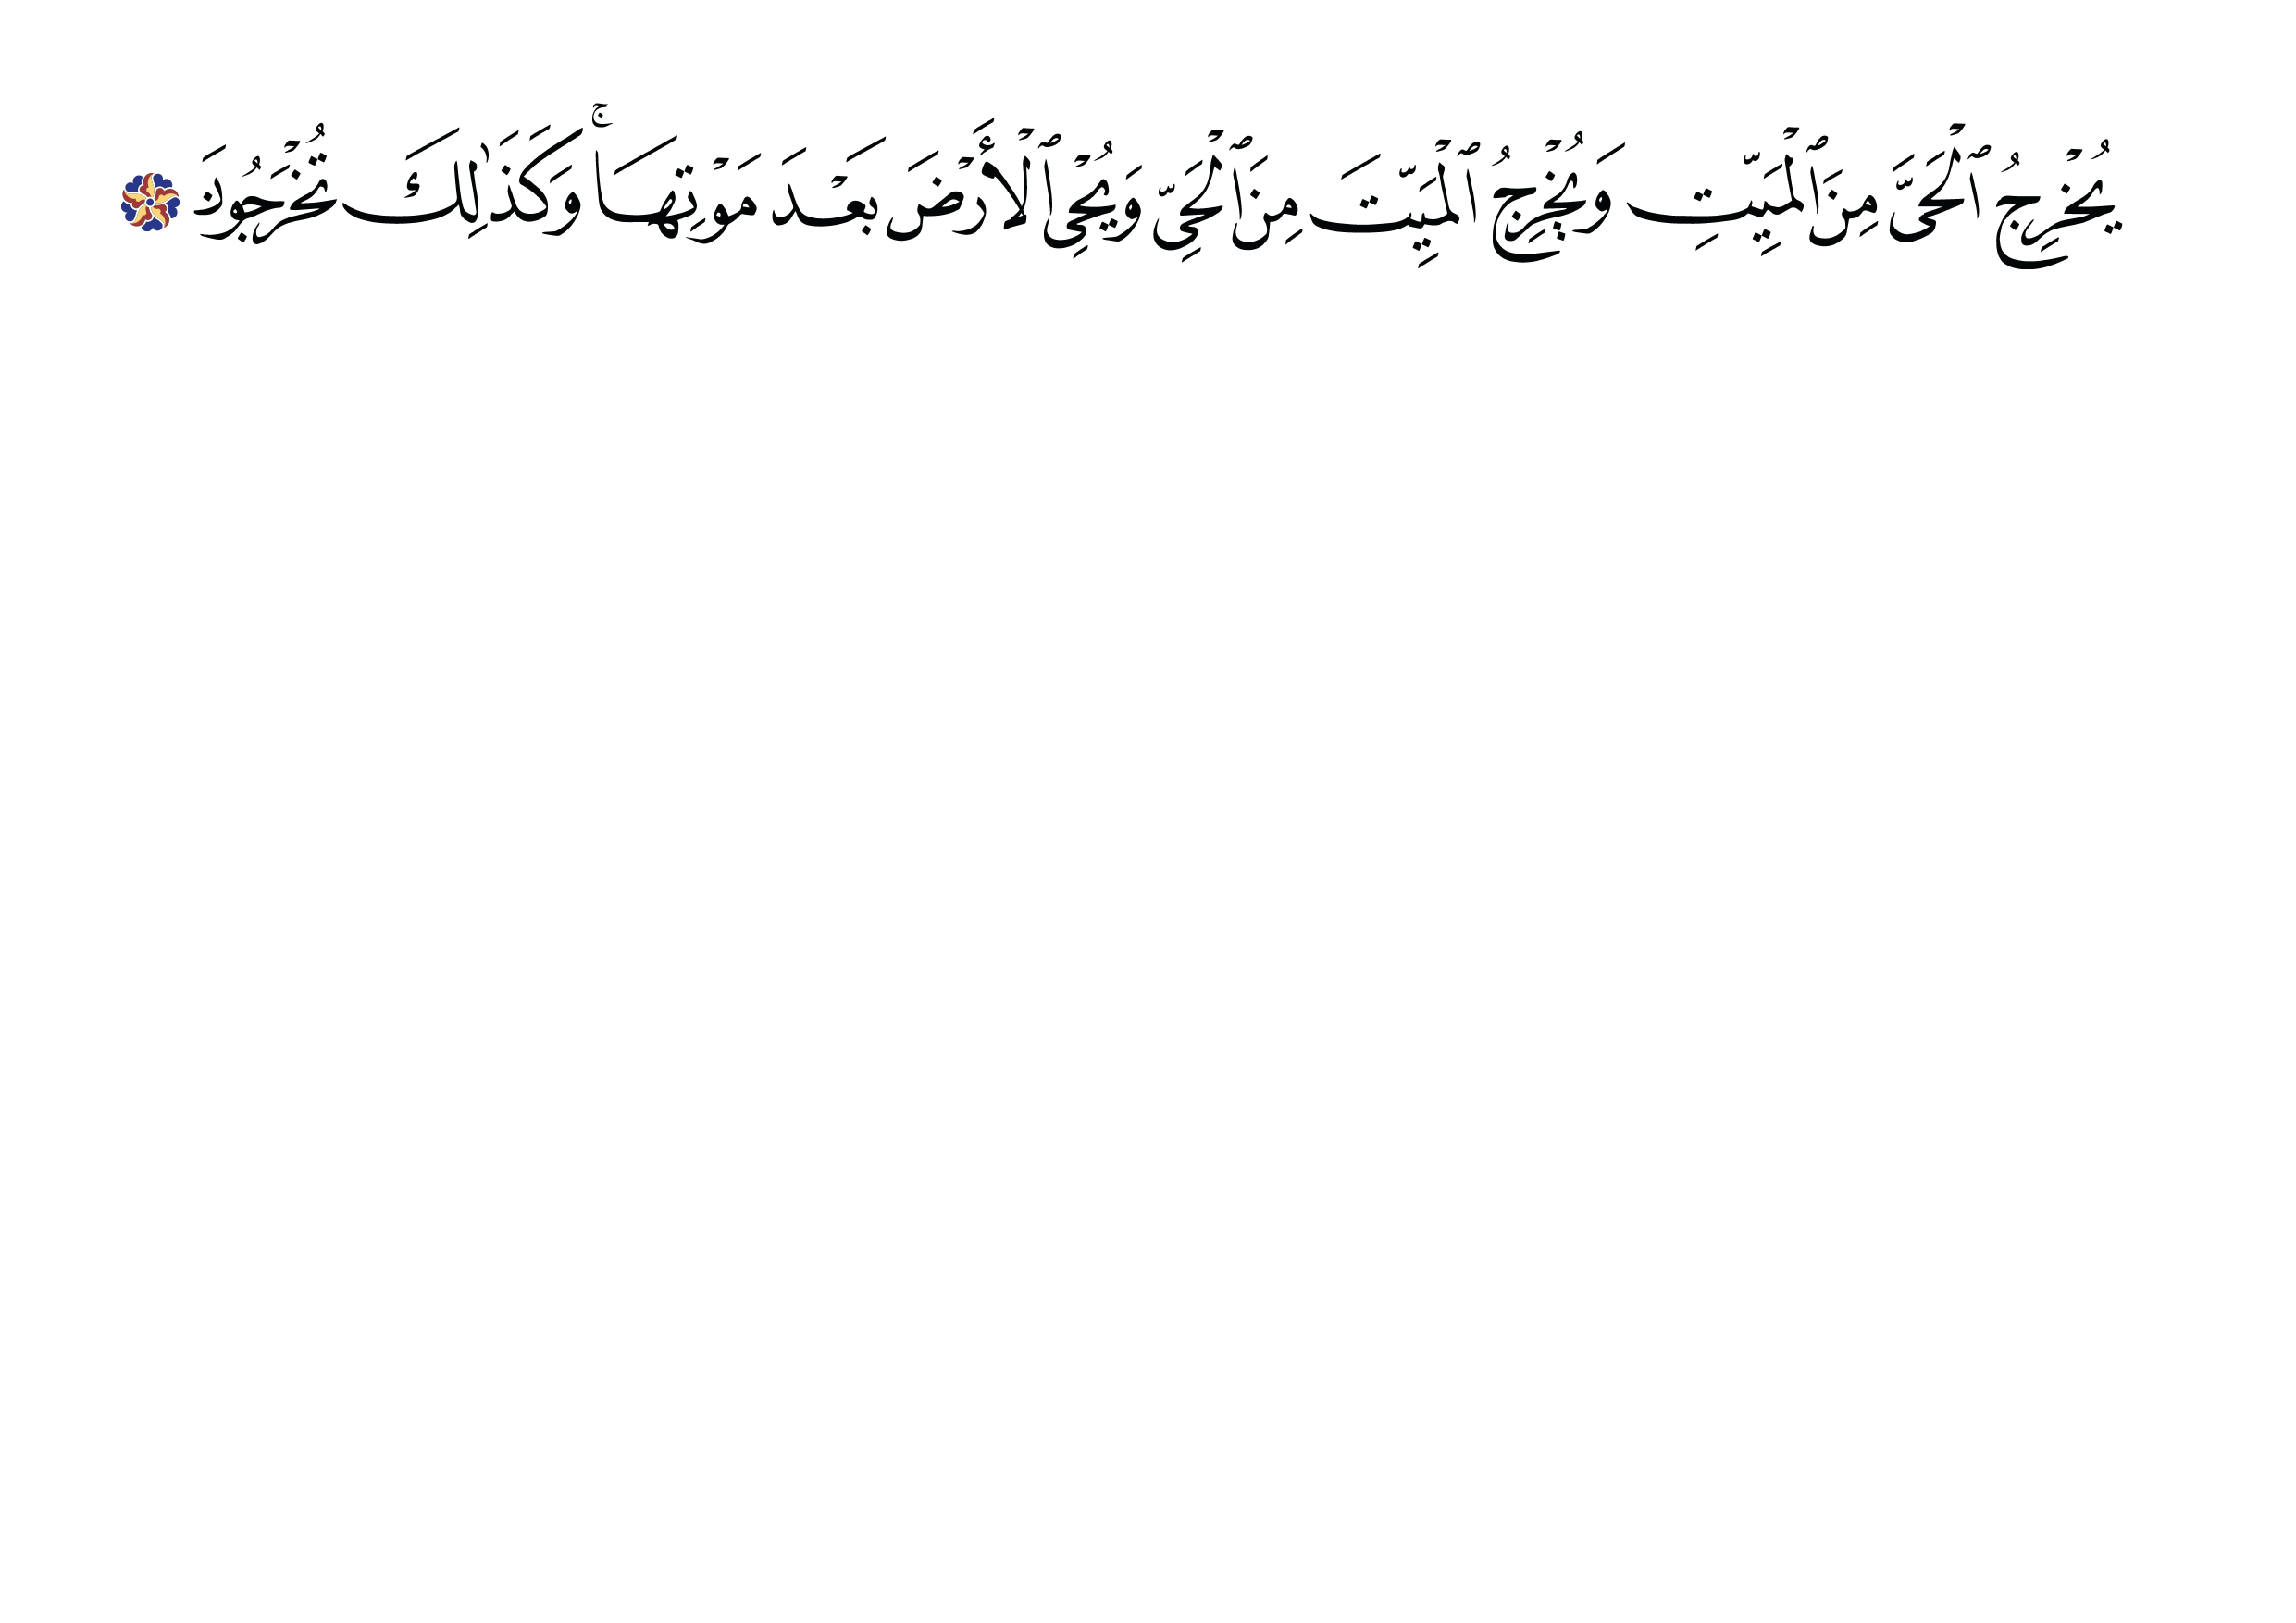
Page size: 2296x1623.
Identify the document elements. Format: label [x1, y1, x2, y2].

picture [57, 57, 2179, 328]
